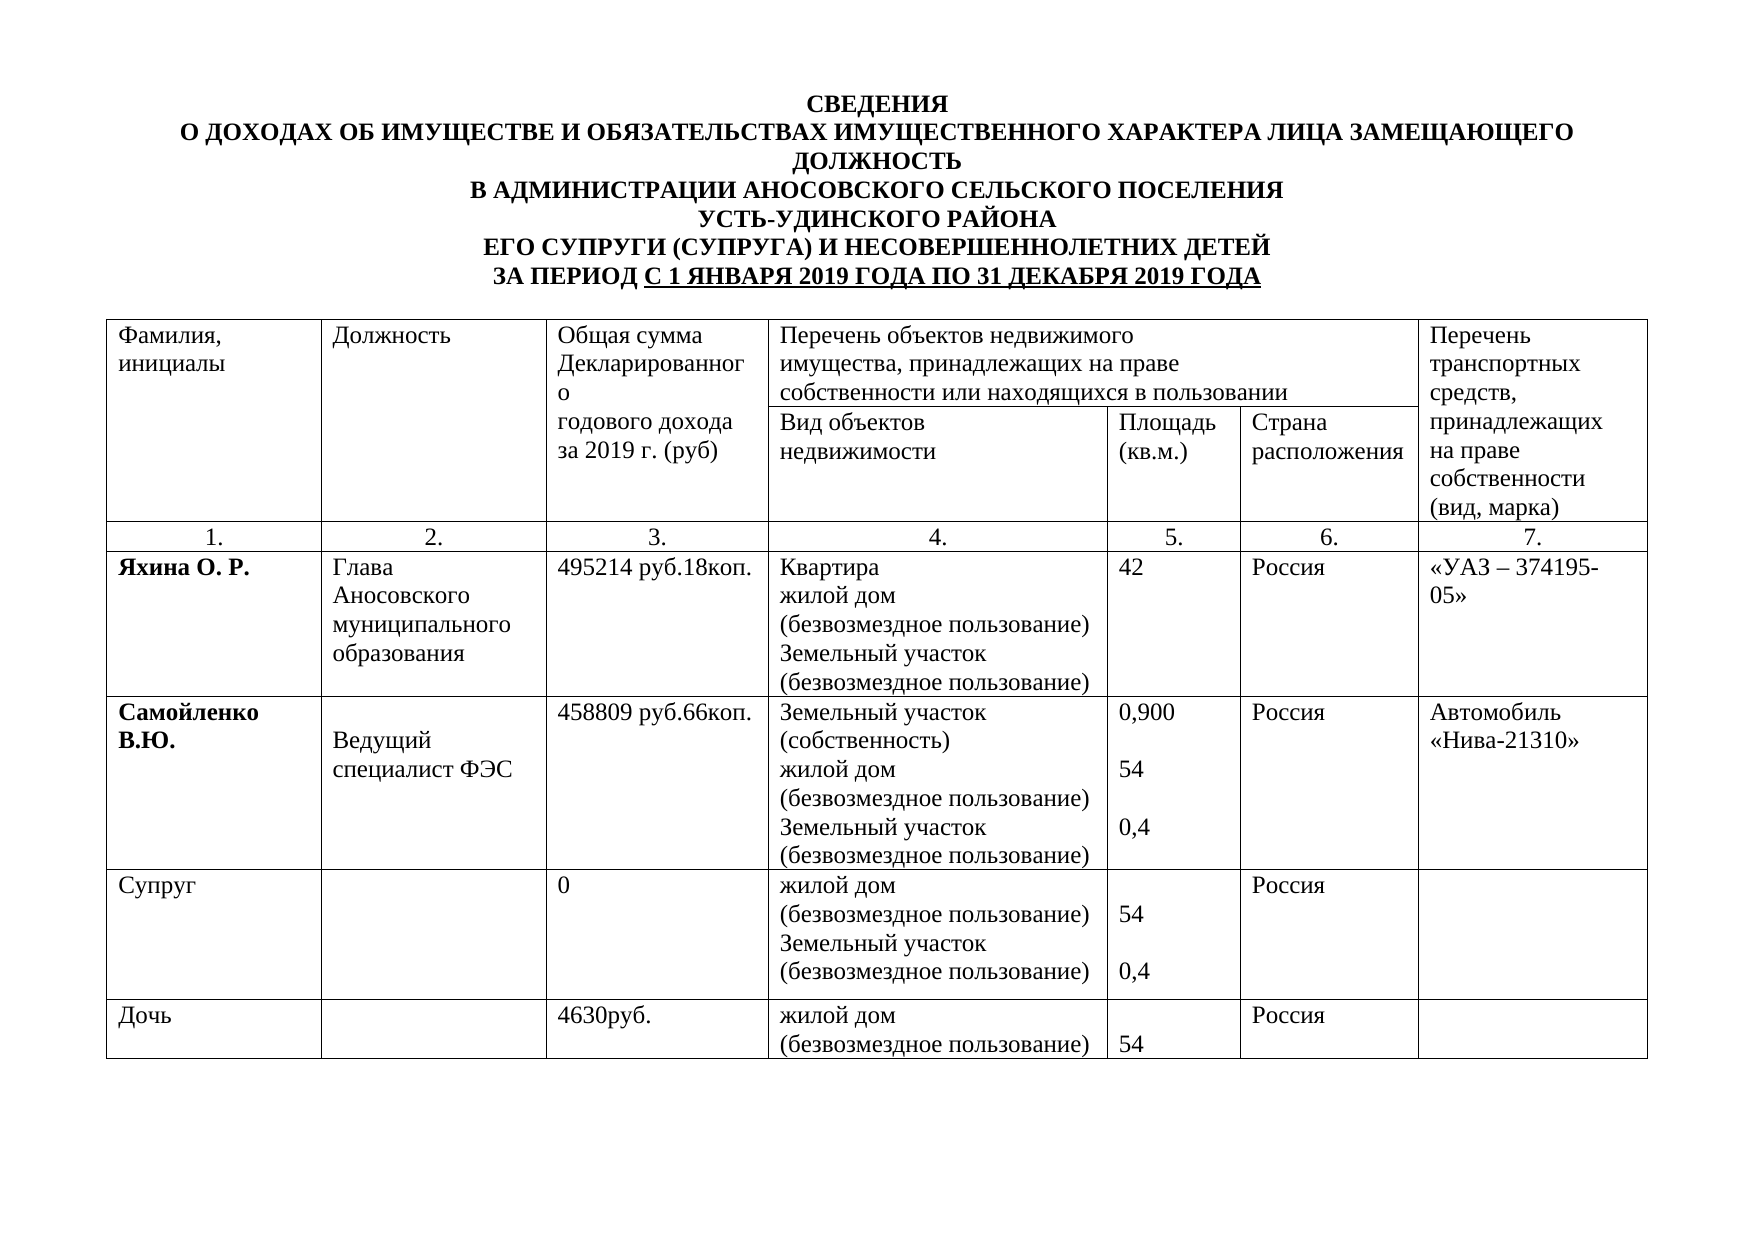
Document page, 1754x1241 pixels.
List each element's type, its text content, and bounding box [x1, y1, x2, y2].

table_cell 42 [1108, 552, 1240, 696]
table_cell Самойленко В.Ю. [107, 697, 321, 869]
table_cell Вид объектов недвижимости [769, 407, 1107, 521]
table_cell 54 0,36 [1108, 1000, 1240, 1058]
table_cell Яхина О. Р. [107, 552, 321, 696]
table_header Перечень объектов недвижимого имущества, принадлежащих на праве собственности или находящихся в пользовании [769, 320, 1418, 406]
table_cell Площадь (кв.м.) [1108, 407, 1240, 521]
table_cell Россия [1241, 870, 1418, 999]
text ЗА ПЕРИОД С 1 ЯНВАРЯ 2019 ГОДА ПО 31 ДЕКАБРЯ 2019 ГОДА [118, 261, 1636, 290]
table_cell Супруг [107, 870, 321, 999]
table_cell Ведущий специалист ФЭС [322, 697, 546, 869]
text В АДМИНИСТРАЦИИ АНОСОВСКОГО СЕЛЬСКОГО ПОСЕЛЕНИЯ [118, 175, 1636, 204]
table_header Фамилия, инициалы [107, 320, 321, 521]
table_cell Россия [1241, 697, 1418, 869]
table_cell «УАЗ – 374195-05» [1419, 552, 1647, 696]
table_cell 4630руб. [547, 1000, 768, 1058]
table_cell 3. [547, 522, 768, 551]
table_cell [1419, 870, 1647, 999]
table_header Перечень транспортных средств, принадлежащих на праве собственности (вид, марка) [1419, 320, 1647, 521]
text УСТЬ-УДИНСКОГО РАЙОНА [118, 204, 1636, 232]
table_cell 54 0,4 [1108, 870, 1240, 999]
table_cell 2. [322, 522, 546, 551]
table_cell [769, 1000, 1107, 1058]
table_cell Глава Аносовского муниципального образования [322, 552, 546, 696]
table_cell 5. [1108, 522, 1240, 551]
table_cell 1. [107, 522, 321, 551]
table_cell Квартира жилой дом (безвозмездное пользование) Земельный участок (безвозмездное пользование) [769, 552, 1107, 696]
table_cell 4. [769, 522, 1107, 551]
text СВЕДЕНИЯ [118, 89, 1636, 117]
table_cell 458809 руб.66коп. [547, 697, 768, 869]
table_cell 495214 руб.18коп. [547, 552, 768, 696]
table_header Должность [322, 320, 546, 521]
table_header Общая сумма Декларированного годового дохода за 2019 г. (руб) [547, 320, 768, 521]
table_cell [322, 870, 546, 999]
table_cell 6. [1241, 522, 1418, 551]
table_cell 0,900 54 0,4 [1108, 697, 1240, 869]
table_cell Россия [1241, 1000, 1418, 1058]
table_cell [769, 870, 1107, 999]
table_cell 7. [1419, 522, 1647, 551]
table_cell 0 [547, 870, 768, 999]
table_cell Россия [1241, 552, 1418, 696]
table_cell Земельный участок (собственность) жилой дом (безвозмездное пользование) Земельный участок (безвозмездное пользование) [769, 697, 1107, 869]
table_cell [322, 1000, 546, 1058]
text ЕГО СУПРУГИ (СУПРУГА) И НЕСОВЕРШЕННОЛЕТНИХ ДЕТЕЙ [118, 232, 1636, 261]
table_cell [1419, 1000, 1647, 1058]
table_cell Страна расположения [1241, 407, 1418, 521]
table_cell Дочь [107, 1000, 321, 1058]
text О ДОХОДАХ ОБ ИМУЩЕСТВЕ И ОБЯЗАТЕЛЬСТВАХ ИМУЩЕСТВЕННОГО ХАРАКТЕРА ЛИЦА ЗАМЕЩАЮЩЕГО ДОЛЖНОСТЬ [118, 117, 1636, 175]
table_cell Автомобиль «Нива-21310» [1419, 697, 1647, 869]
